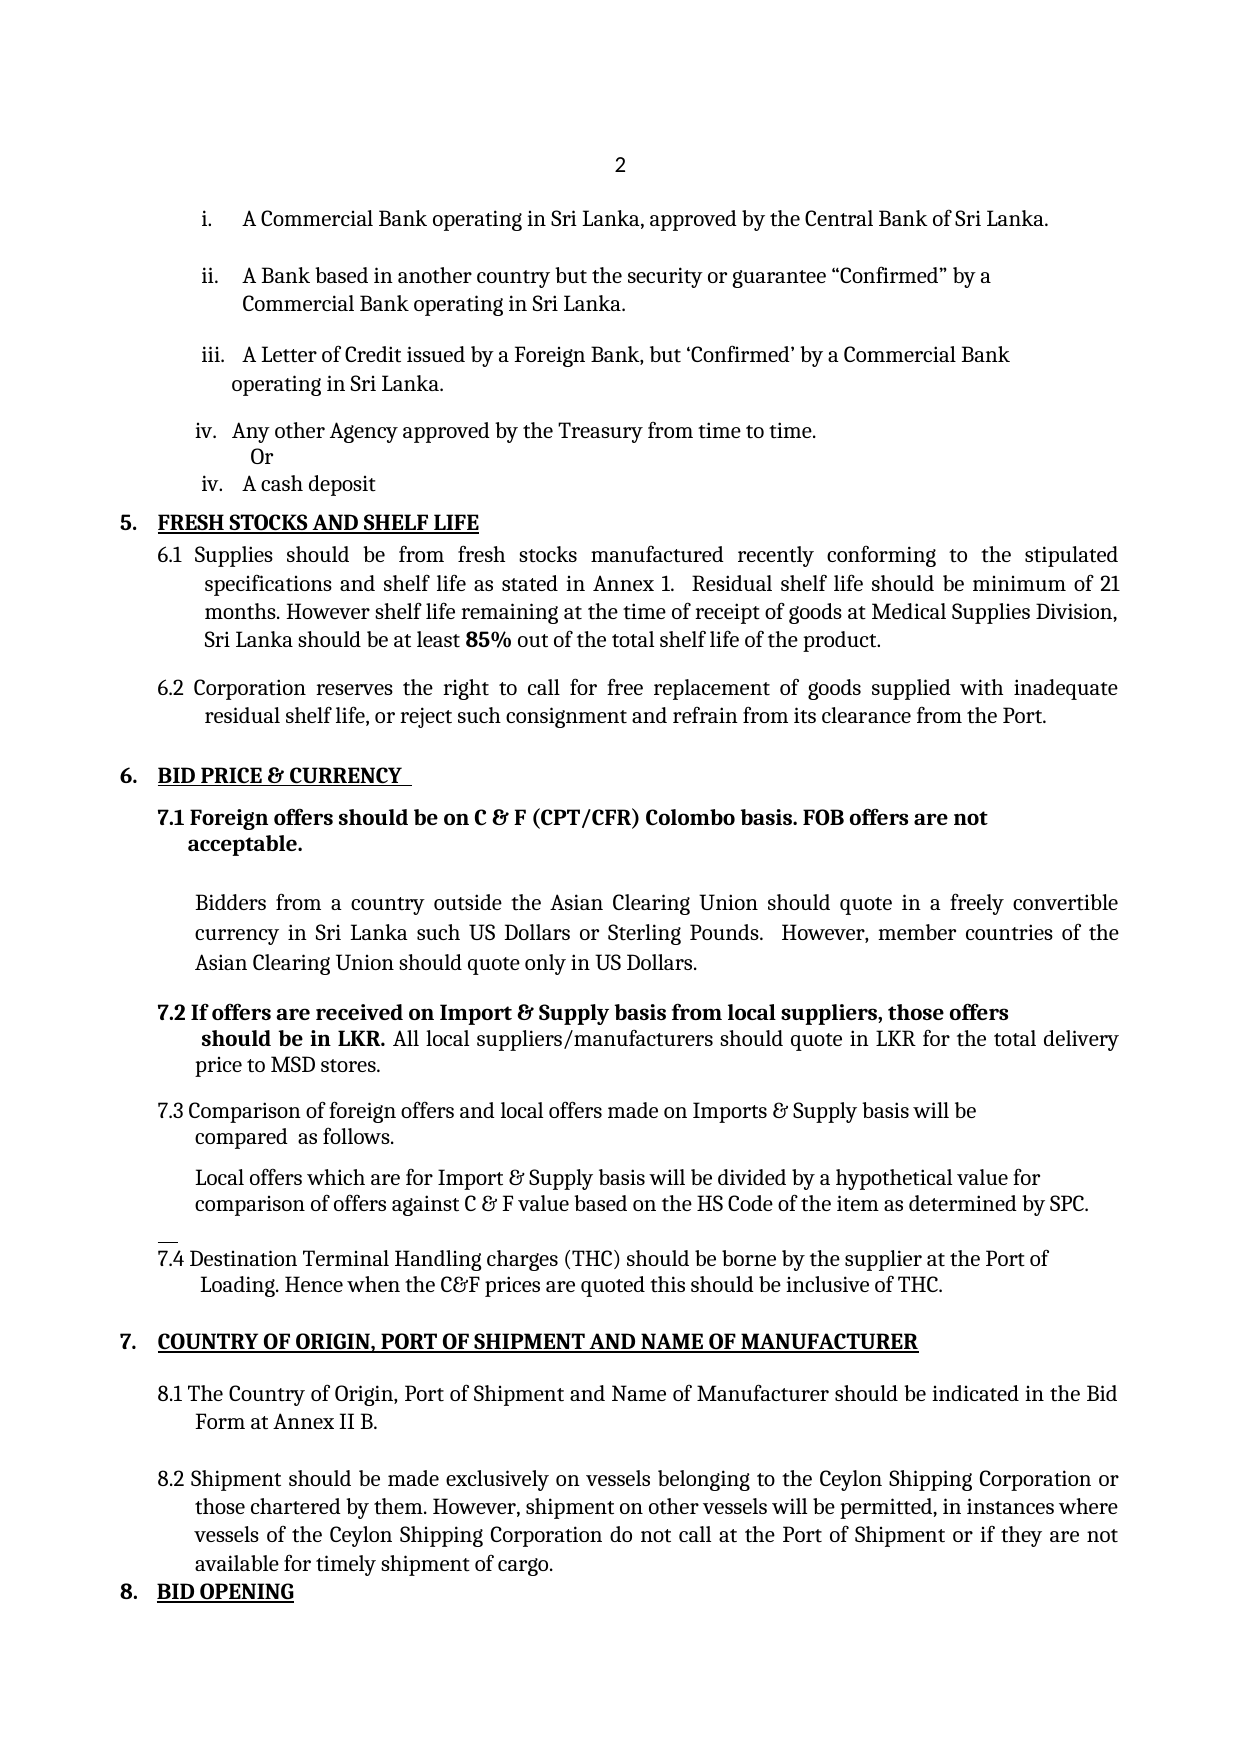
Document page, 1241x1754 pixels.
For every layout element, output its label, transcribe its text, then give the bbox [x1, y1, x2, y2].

list COUNTRY OF ORIGIN, PORT OF SHIPMENT AND NAME OF MANUFACTURER [120, 1327, 1120, 1355]
list BID OPENING [120, 1577, 1120, 1605]
text compared as follows. [157, 1124, 1120, 1150]
text operating in Sri Lanka. [201, 369, 1120, 397]
list A Bank based in another country but the security or guarantee “Confirmed” by a [201, 260, 1120, 289]
text 6.1 Supplies should be from fresh stocks manufactured recently conforming to the stipulated specifications and shelf life as stated in Annex 1. Residual shelf life should be minimum of 21 months. However shelf life remaining at the time of receipt of goods at Medical Supplies Division, Sri Lanka should be at least 85% out of the total shelf life of the product. [157, 540, 1120, 653]
text Commercial Bank operating in Sri Lanka. [201, 289, 1120, 317]
text Loading. Hence when the C&F prices are quoted this should be inclusive of THC. [120, 1272, 1120, 1298]
list 8.1 The Country of Origin, Port of Shipment and Name of Manufacturer should be indicated in the Bid Form at Annex II B. [157, 1378, 1120, 1435]
text 7.1 Foreign offers should be on C & F (CPT/CFR) Colombo basis. FOB offers are not [157, 805, 1120, 831]
text acceptable. [157, 831, 1120, 857]
list 8.2 Shipment should be made exclusively on vessels belonging to the Ceylon Shipping Corporation or those chartered by them. However, shipment on other vessels will be permitted, in instances where vessels of the Ceylon Shipping Corporation do not call at the Port of Shipment or if they are not available for timely shipment of cargo. [157, 1463, 1120, 1577]
text 6.2 Corporation reserves the right to call for free replacement of goods supplied with inadequate residual shelf life, or reject such consignment and refrain from its clearance from the Port. [157, 673, 1120, 729]
list A Commercial Bank operating in Sri Lanka, approved by the Central Bank of Sri Lanka. [201, 206, 1120, 232]
list A Letter of Credit issued by a Foreign Bank, but ‘Confirmed’ by a Commercial Bank [201, 340, 1120, 369]
text should be in LKR. All local suppliers/manufacturers should quote in LKR for the total delivery price to MSD stores. [195, 1026, 1120, 1078]
text 7.2 If offers are received on Import & Supply basis from local suppliers, those offers [157, 999, 1120, 1026]
text iv. Any other Agency approved by the Treasury from time to time. [120, 418, 1120, 444]
list BID PRICE & CURRENCY [120, 762, 1120, 789]
list FRESH STOCKS AND SHELF LIFE [120, 510, 1120, 536]
text 7.4 Destination Terminal Handling charges (THC) should be borne by the supplier at the Port of [120, 1246, 1120, 1272]
text Or [120, 444, 1120, 471]
text Local offers which are for Import & Supply basis will be divided by a hypothetical value for comparison of offers against C & F value based on the HS Code of the item as determined by SPC. [195, 1165, 1120, 1217]
text 7.3 Comparison of foreign offers and local offers made on Imports & Supply basis will be [157, 1098, 1120, 1124]
list A cash deposit [201, 471, 1120, 497]
text Bidders from a country outside the Asian Clearing Union should quote in a freely convertible currency in Sri Lanka such US Dollars or Sterling Pounds. However, member countries of the Asian Clearing Union should quote only in US Dollars. [195, 889, 1120, 976]
